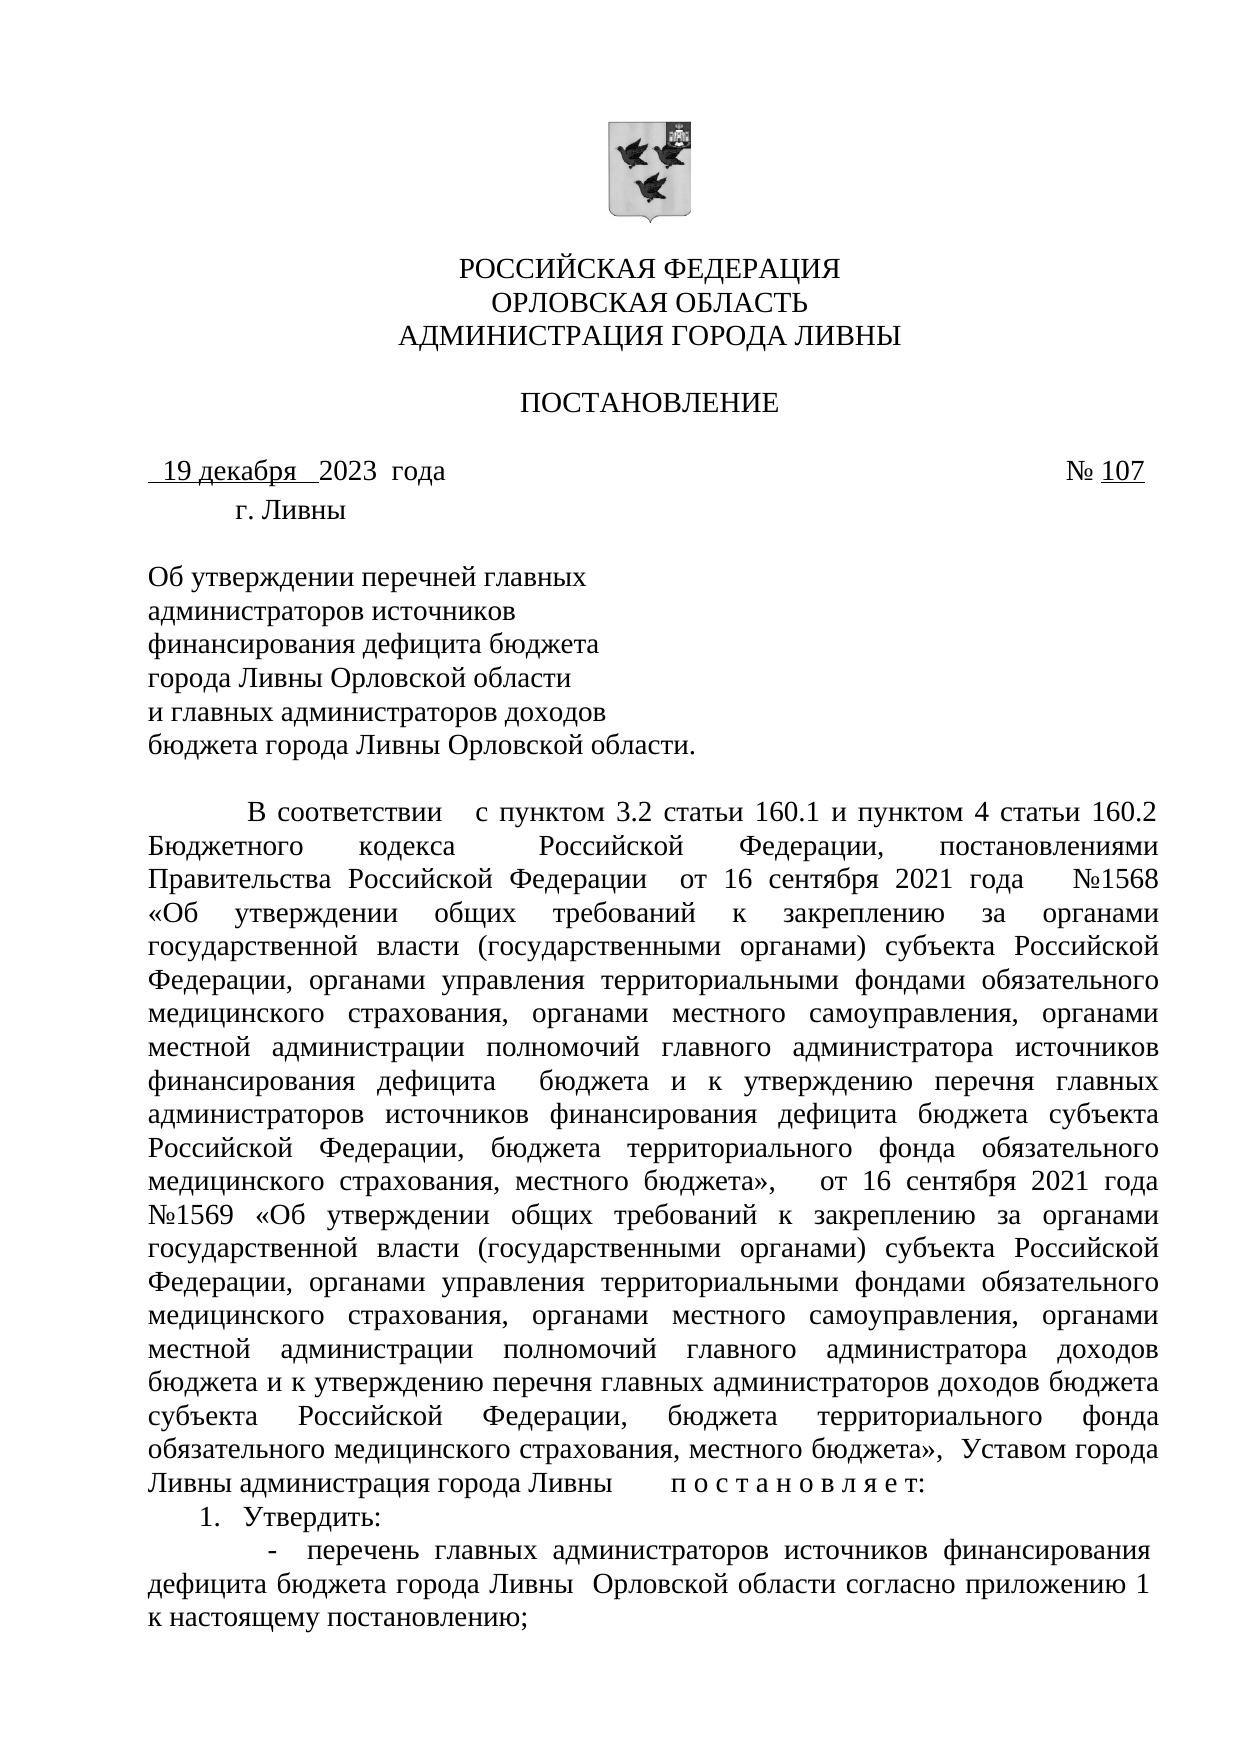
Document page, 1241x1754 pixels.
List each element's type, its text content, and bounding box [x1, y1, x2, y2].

subtitle РОССИЙСКАЯ ФЕДЕРАЦИЯ [148, 251, 1152, 285]
text В соответствии с пунктом 3.2 статьи 160.1 и пунктом 4 статьи 160.2 Бюджетного кодекса Российской Федерации, постановлениями Правительства Российской Федерации от 16 сентября 2021 года №1568 «Об утверждении общих требований к закреплению за органами государственной власти (государственными органами) субъекта Российской Федерации, органами управления территориальными фондами обязательного медицинского страхования, органами местного самоуправления, органами местной администрации полномочий главного администратора источников финансирования дефицита бюджета и к утверждению перечня главных администраторов источников финансирования дефицита бюджета субъекта Российской Федерации, бюджета территориального фонда обязательного медицинского страхования, местного бюджета», от 16 сентября 2021 года №1569 «Об утверждении общих требований к закреплению за органами государственной власти (государственными органами) субъекта Российской Федерации, органами управления территориальными фондами обязательного медицинского страхования, органами местного самоуправления, органами местной администрации полномочий главного администратора доходов бюджета и к утверждению перечня главных администраторов доходов бюджета субъекта Российской Федерации, бюджета территориального фонда обязательного медицинского страхования, местного бюджета», Уставом города Ливны администрация города Ливны п о с т а н о в л я е т: [148, 794, 1160, 1499]
subtitle г. Ливны [148, 492, 1152, 526]
title администраторов источников [148, 593, 1152, 627]
title и главных администраторов доходов [148, 694, 1152, 727]
title бюджета города Ливны Орловской области. [148, 727, 1152, 761]
subtitle ОРЛОВСКАЯ ОБЛАСТЬ [148, 285, 1152, 318]
title города Ливны Орловской области [148, 660, 1152, 694]
title финансирования дефицита бюджета [148, 627, 1152, 660]
subtitle 19 декабря 2023 года № 107 [148, 453, 1152, 486]
subtitle АДМИНИСТРАЦИЯ ГОРОДА ЛИВНЫ [148, 318, 1152, 352]
text ПОСТАНОВЛЕНИЕ [148, 386, 1152, 419]
text 1. Утвердить: [148, 1499, 1152, 1532]
text - перечень главных администраторов источников финансирования дефицита бюджета города Ливны Орловской области согласно приложению 1 к настоящему постановлению; [148, 1532, 1152, 1633]
title Об утверждении перечней главных [148, 559, 1152, 593]
